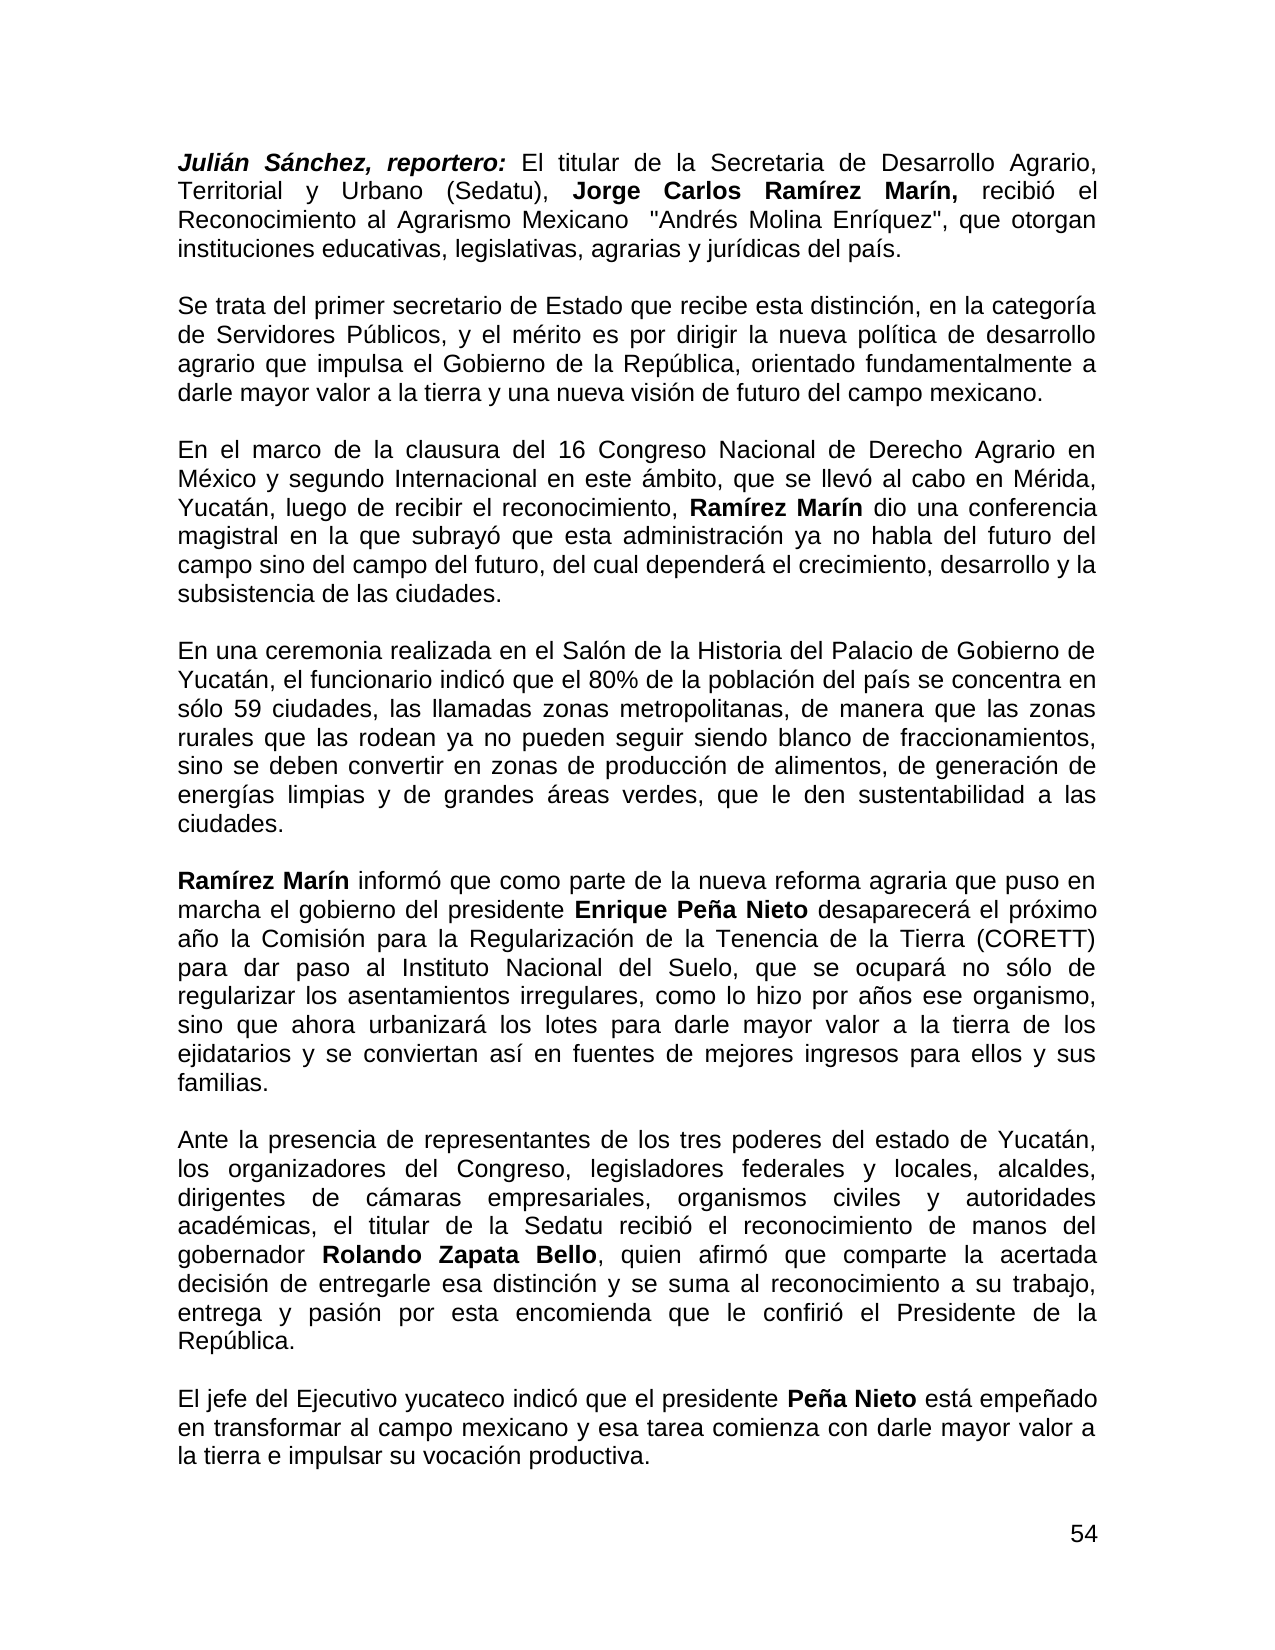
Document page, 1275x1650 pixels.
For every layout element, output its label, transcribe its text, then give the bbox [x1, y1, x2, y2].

text El jefe del Ejecutivo yucateco indicó que el presidente Peña Nieto está empeñado en transformar al campo mexicano y esa tarea comienza con darle mayor valor a la tierra e impulsar su vocación productiva. [177, 1384, 1098, 1470]
text En el marco de la clausura del 16 Congreso Nacional de Derecho Agrario en México y segundo Internacional en este ámbito, que se llevó al cabo en Mérida, Yucatán, luego de recibir el reconocimiento, Ramírez Marín dio una conferencia magistral en la que subrayó que esta administración ya no habla del futuro del campo sino del campo del futuro, del cual dependerá el crecimiento, desarrollo y la subsistencia de las ciudades. [177, 435, 1098, 608]
text Julián Sánchez, reportero: El titular de la Secretaria de Desarrollo Agrario, Territorial y Urbano (Sedatu), Jorge Carlos Ramírez Marín, recibió el Reconocimiento al Agrarismo Mexicano "Andrés Molina Enríquez", que otorgan instituciones educativas, legislativas, agrarias y jurídicas del país. [177, 148, 1098, 263]
text Ante la presencia de representantes de los tres poderes del estado de Yucatán, los organizadores del Congreso, legisladores federales y locales, alcaldes, dirigentes de cámaras empresariales, organismos civiles y autoridades académicas, el titular de la Sedatu recibió el reconocimiento de manos del gobernador Rolando Zapata Bello, quien afirmó que comparte la acertada decisión de entregarle esa distinción y se suma al reconocimiento a su trabajo, entrega y pasión por esta encomienda que le confirió el Presidente de la República. [177, 1125, 1098, 1355]
text Se trata del primer secretario de Estado que recibe esta distinción, en la categoría de Servidores Públicos, y el mérito es por dirigir la nueva política de desarrollo agrario que impulsa el Gobierno de la República, orientado fundamentalmente a darle mayor valor a la tierra y una nueva visión de futuro del campo mexicano. [177, 291, 1098, 406]
text En una ceremonia realizada en el Salón de la Historia del Palacio de Gobierno de Yucatán, el funcionario indicó que el 80% de la población del país se concentra en sólo 59 ciudades, las llamadas zonas metropolitanas, de manera que las zonas rurales que las rodean ya no pueden seguir siendo blanco de fraccionamientos, sino se deben convertir en zonas de producción de alimentos, de generación de energías limpias y de grandes áreas verdes, que le den sustentabilidad a las ciudades. [177, 636, 1098, 838]
text Ramírez Marín informó que como parte de la nueva reforma agraria que puso en marcha el gobierno del presidente Enrique Peña Nieto desaparecerá el próximo año la Comisión para la Regularización de la Tenencia de la Tierra (CORETT) para dar paso al Instituto Nacional del Suelo, que se ocupará no sólo de regularizar los asentamientos irregulares, como lo hizo por años ese organismo, sino que ahora urbanizará los lotes para darle mayor valor a la tierra de los ejidatarios y se conviertan así en fuentes de mejores ingresos para ellos y sus familias. [177, 866, 1098, 1096]
